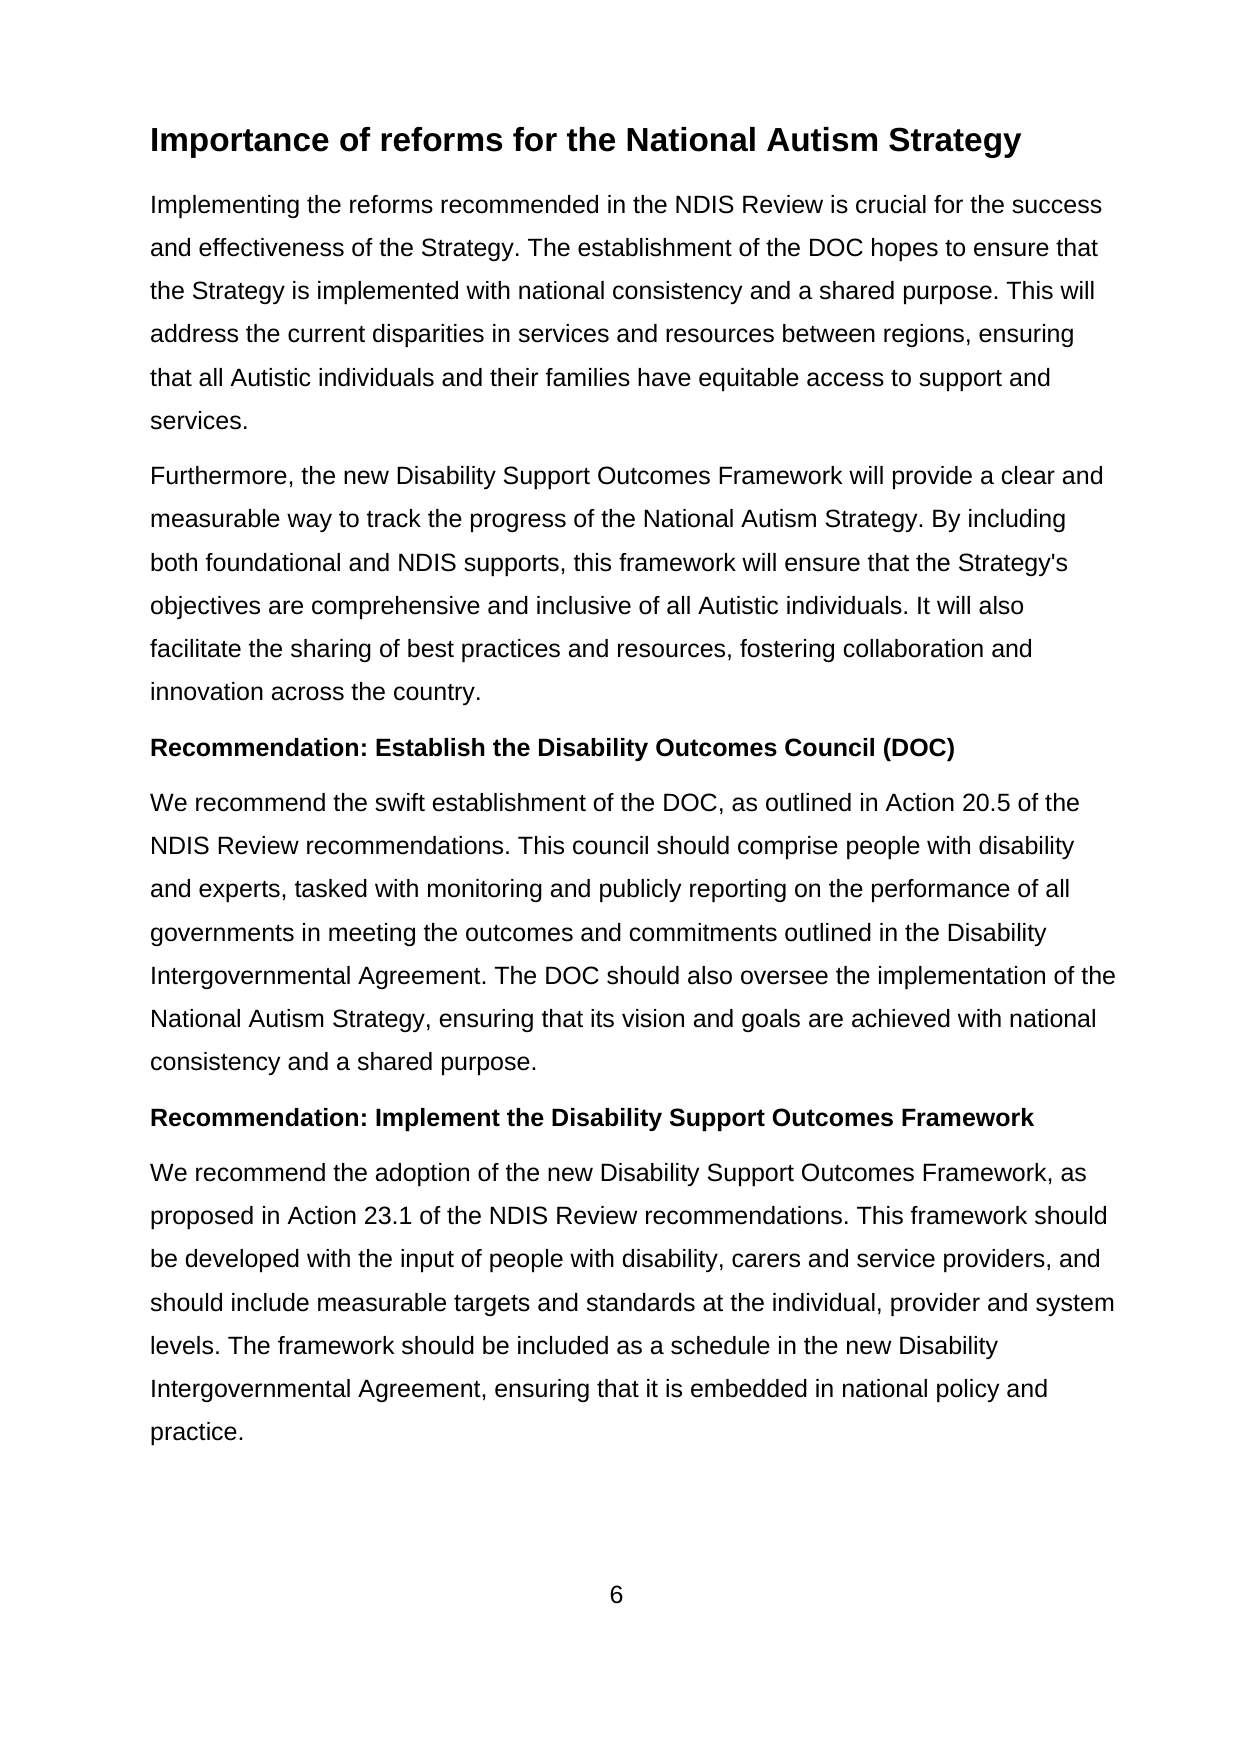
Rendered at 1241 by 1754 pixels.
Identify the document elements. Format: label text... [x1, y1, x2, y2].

text We recommend the adoption of the new Disability Support Outcomes Framework, as proposed in Action 23.1 of the NDIS Review recommendations. This framework should be developed with the input of people with disability, carers and service providers, and should include measurable targets and standards at the individual, provider and system levels. The framework should be included as a schedule in the new Disability Intergovernmental Agreement, ensuring that it is embedded in national policy and practice. [150, 1158, 1120, 1446]
text We recommend the swift establishment of the DOC, as outlined in Action 20.5 of the NDIS Review recommendations. This council should comprise people with disability and experts, tasked with monitoring and publicly reporting on the performance of all governments in meeting the outcomes and commitments outlined in the Disability Intergovernmental Agreement. The DOC should also oversee the implementation of the National Autism Strategy, ensuring that its vision and goals are achieved with national consistency and a shared purpose. [150, 788, 1120, 1076]
text Recommendation: Implement the Disability Support Outcomes Framework [150, 1103, 1120, 1131]
text Implementing the reforms recommended in the NDIS Review is crucial for the success and effectiveness of the Strategy. The establishment of the DOC hopes to ensure that the Strategy is implemented with national consistency and a shared purpose. This will address the current disparities in services and resources between regions, ensuring that all Autistic individuals and their families have equitable access to support and services. [150, 190, 1120, 434]
text Furthermore, the new Disability Support Outcomes Framework will provide a clear and measurable way to track the progress of the National Autism Strategy. By including both foundational and NDIS supports, this framework will ensure that the Strategy's objectives are comprehensive and inclusive of all Autistic individuals. It will also facilitate the sharing of best practices and resources, fostering collaboration and innovation across the country. [150, 461, 1120, 706]
text Recommendation: Establish the Disability Outcomes Council (DOC) [150, 733, 1120, 761]
subtitle Importance of reforms for the National Autism Strategy [150, 120, 1120, 158]
